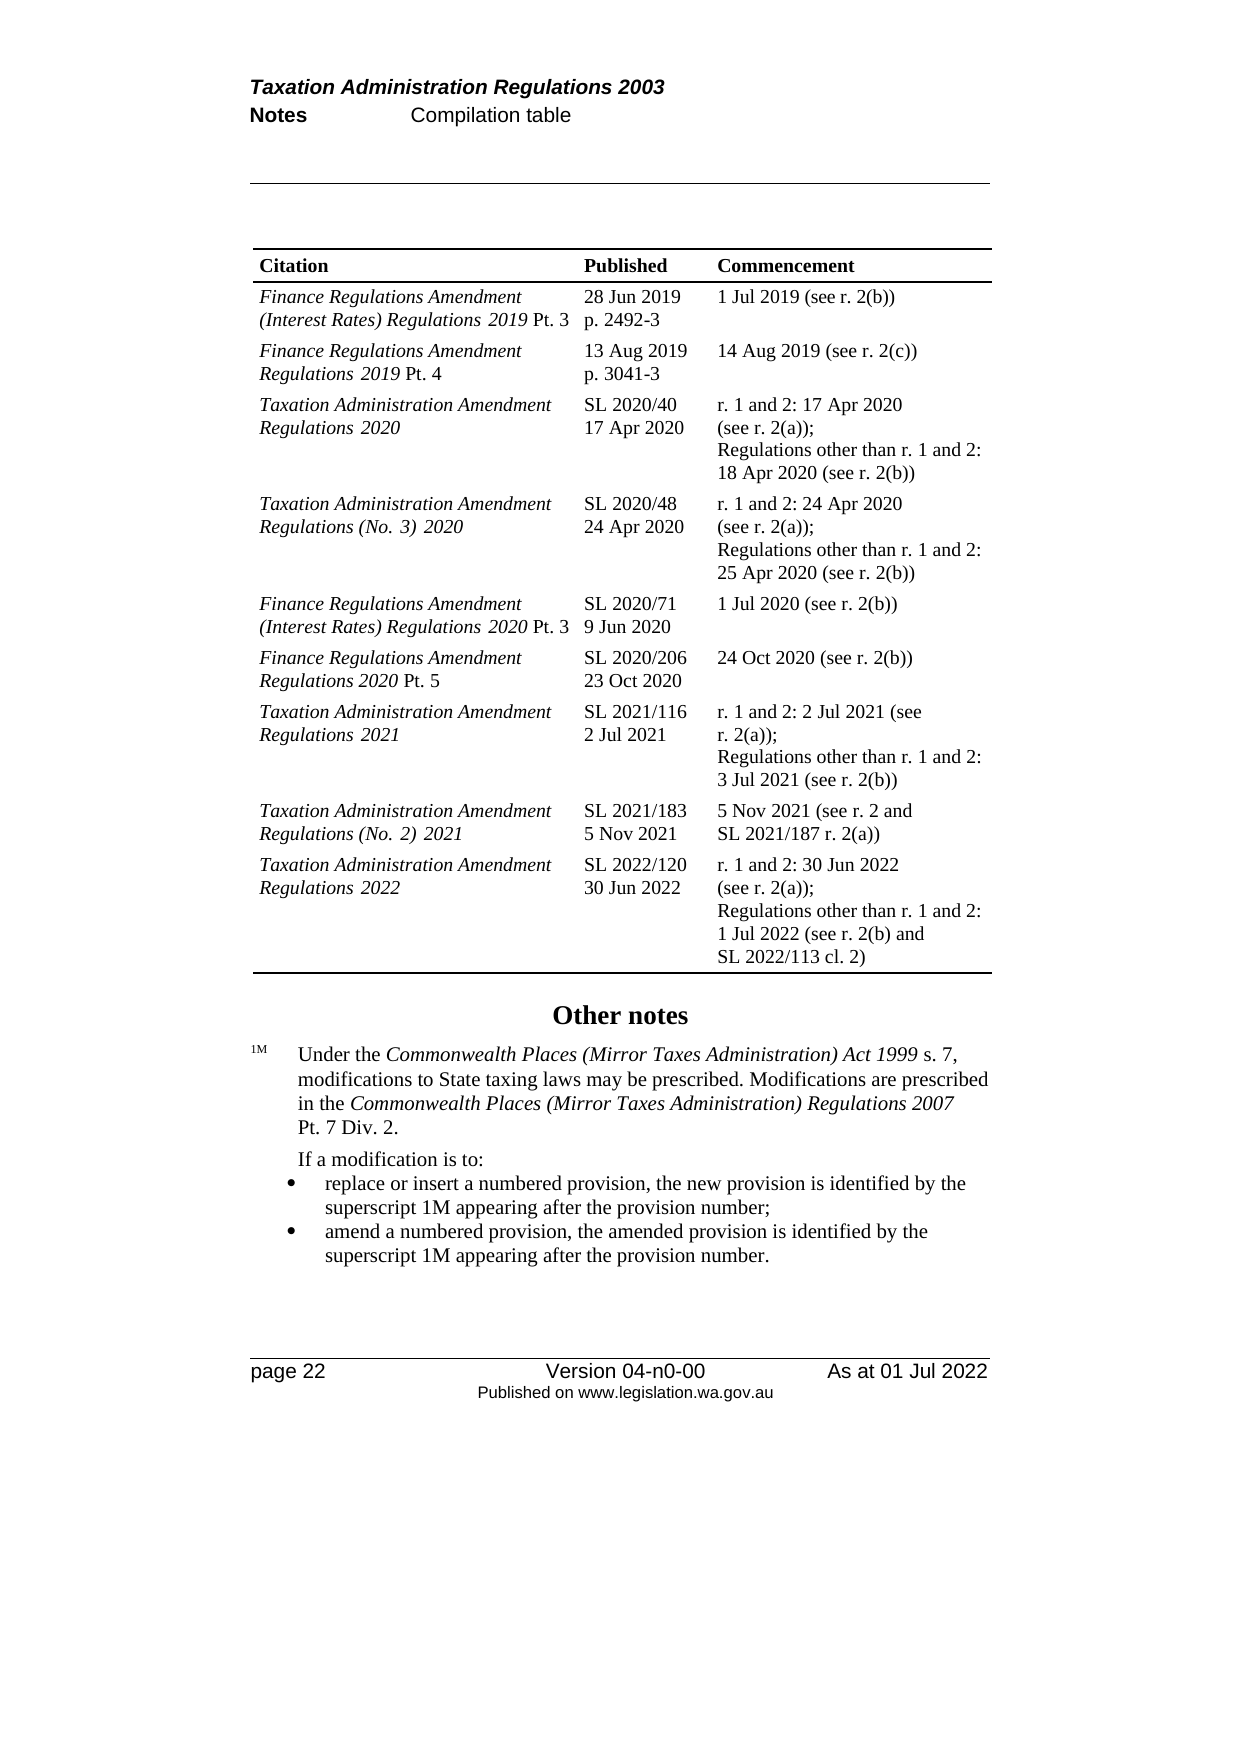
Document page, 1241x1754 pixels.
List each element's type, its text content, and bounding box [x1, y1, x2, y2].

table_cell 1 Jul 2020 (see r. 2(b)) [711, 588, 992, 642]
list amend a numbered provision, the amended provision is identified by the superscript 1M appearing after the provision number. [288, 1219, 990, 1267]
table_cell 14 Aug 2019 (see r. 2(c)) [711, 335, 992, 389]
text If a modification is to: [250, 1147, 990, 1171]
table_cell SL 2020/48 24 Apr 2020 [578, 488, 711, 588]
table_header Published [578, 250, 711, 281]
table_cell r. 1 and 2: 17 Apr 2020 (see r. 2(a)); Regulations other than r. 1 and 2: 18 Apr 2020 (see r. 2(b)) [711, 389, 992, 488]
table_header Citation [253, 250, 578, 281]
table_cell SL 2020/40 17 Apr 2020 [578, 389, 711, 488]
table_cell SL 2020/71 9 Jun 2020 [578, 588, 711, 642]
table_cell SL 2021/183 5 Nov 2021 [578, 795, 711, 849]
table_cell r. 1 and 2: 2 Jul 2021 (see r. 2(a)); Regulations other than r. 1 and 2: 3 Jul 2021 (see r. 2(b)) [711, 696, 992, 795]
list replace or insert a numbered provision, the new provision is identified by the superscript 1M appearing after the provision number; [288, 1171, 990, 1219]
table_cell Finance Regulations Amendment Regulations 2019 Pt. 4 [253, 335, 578, 389]
table_cell SL 2020/206 23 Oct 2020 [578, 642, 711, 696]
table_cell r. 1 and 2: 30 Jun 2022 (see r. 2(a)); Regulations other than r. 1 and 2: 1 Jul 2022 (see r. 2(b) and SL 2022/113 cl. 2) [711, 849, 992, 972]
table_cell 28 Jun 2019 p. 2492-3 [578, 283, 711, 335]
table_header Commencement [711, 250, 992, 281]
table_cell Finance Regulations Amendment (Interest Rates) Regulations 2019 Pt. 3 [253, 283, 578, 335]
table_cell SL 2021/116 2 Jul 2021 [578, 696, 711, 795]
table_cell 1 Jul 2019 (see r. 2(b)) [711, 283, 992, 335]
table_cell SL 2022/120 30 Jun 2022 [578, 849, 711, 972]
table_cell r. 1 and 2: 24 Apr 2020 (see r. 2(a)); Regulations other than r. 1 and 2: 25 Apr 2020 (see r. 2(b)) [711, 488, 992, 588]
table_cell Taxation Administration Amendment Regulations (No. 3) 2020 [253, 488, 578, 588]
table_cell 13 Aug 2019 p. 3041-3 [578, 335, 711, 389]
table_cell Taxation Administration Amendment Regulations (No. 2) 2021 [253, 795, 578, 849]
text 1M Under the Commonwealth Places (Mirror Taxes Administration) Act 1999 s. 7, modifications to State taxing laws may be prescribed. Modifications are prescribed in the Commonwealth Places (Mirror Taxes Administration) Regulations 2007 Pt. 7 Div. 2. [250, 1042, 990, 1139]
table_cell Taxation Administration Amendment Regulations 2020 [253, 389, 578, 488]
table_cell Finance Regulations Amendment Regulations 2020 Pt. 5 [253, 642, 578, 696]
table_cell 24 Oct 2020 (see r. 2(b)) [711, 642, 992, 696]
table_cell Taxation Administration Amendment Regulations 2021 [253, 696, 578, 795]
table_cell 5 Nov 2021 (see r. 2 and SL 2021/187 r. 2(a)) [711, 795, 992, 849]
table_cell Finance Regulations Amendment (Interest Rates) Regulations 2020 Pt. 3 [253, 588, 578, 642]
table_cell Taxation Administration Amendment Regulations 2022 [253, 849, 578, 972]
subtitle Other notes [250, 999, 990, 1030]
